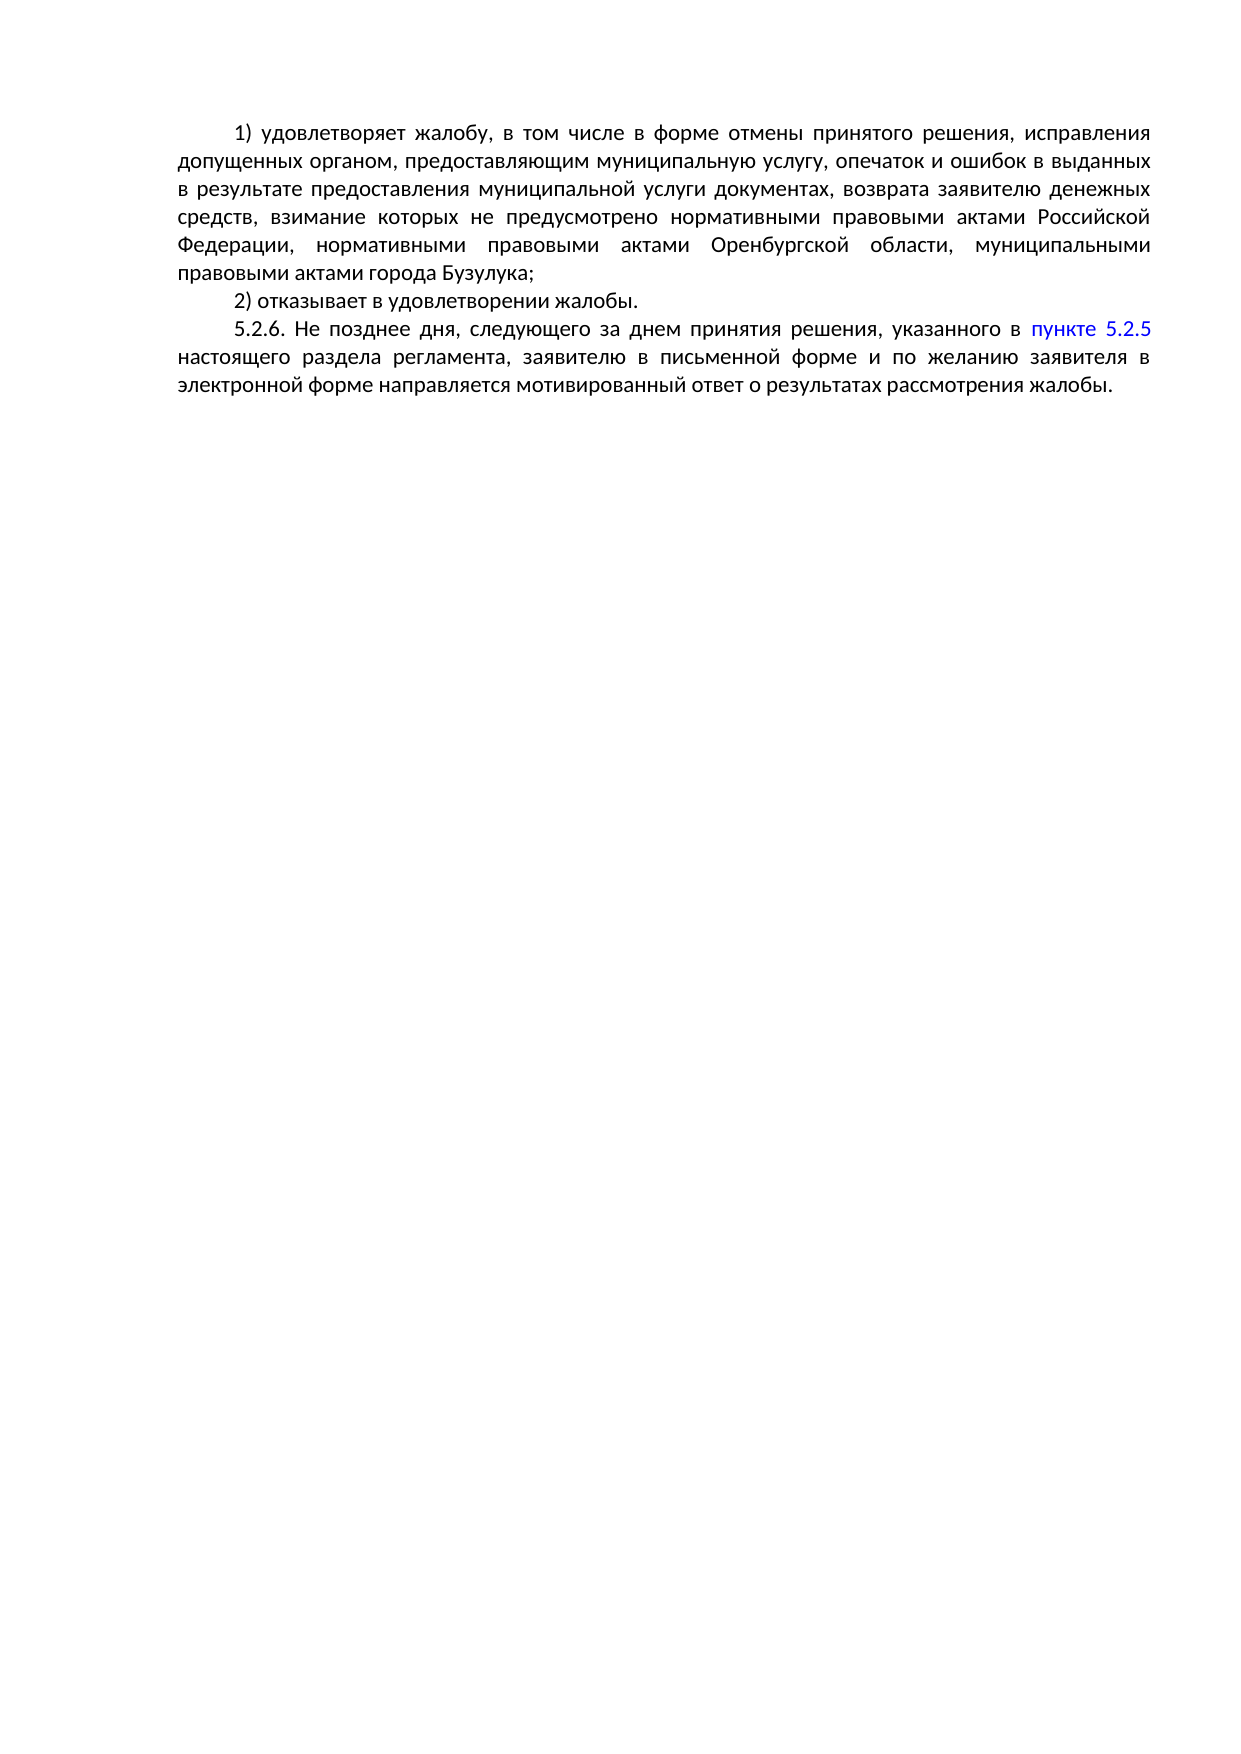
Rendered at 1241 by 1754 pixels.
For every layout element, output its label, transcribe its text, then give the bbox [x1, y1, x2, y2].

text 2) отказывает в удовлетворении жалобы. [177, 286, 1152, 314]
text 5.2.6. Не позднее дня, следующего за днем принятия решения, указанного в пункте 5.2.5 настоящего раздела регламента, заявителю в письменной форме и по желанию заявителя в электронной форме направляется мотивированный ответ о результатах рассмотрения жалобы. [177, 314, 1152, 398]
text 1) удовлетворяет жалобу, в том числе в форме отмены принятого решения, исправления допущенных органом, предоставляющим муниципальную услугу, опечаток и ошибок в выданных в результате предоставления муниципальной услуги документах, возврата заявителю денежных средств, взимание которых не предусмотрено нормативными правовыми актами Российской Федерации, нормативными правовыми актами Оренбургской области, муниципальными правовыми актами города Бузулука; [177, 118, 1152, 286]
